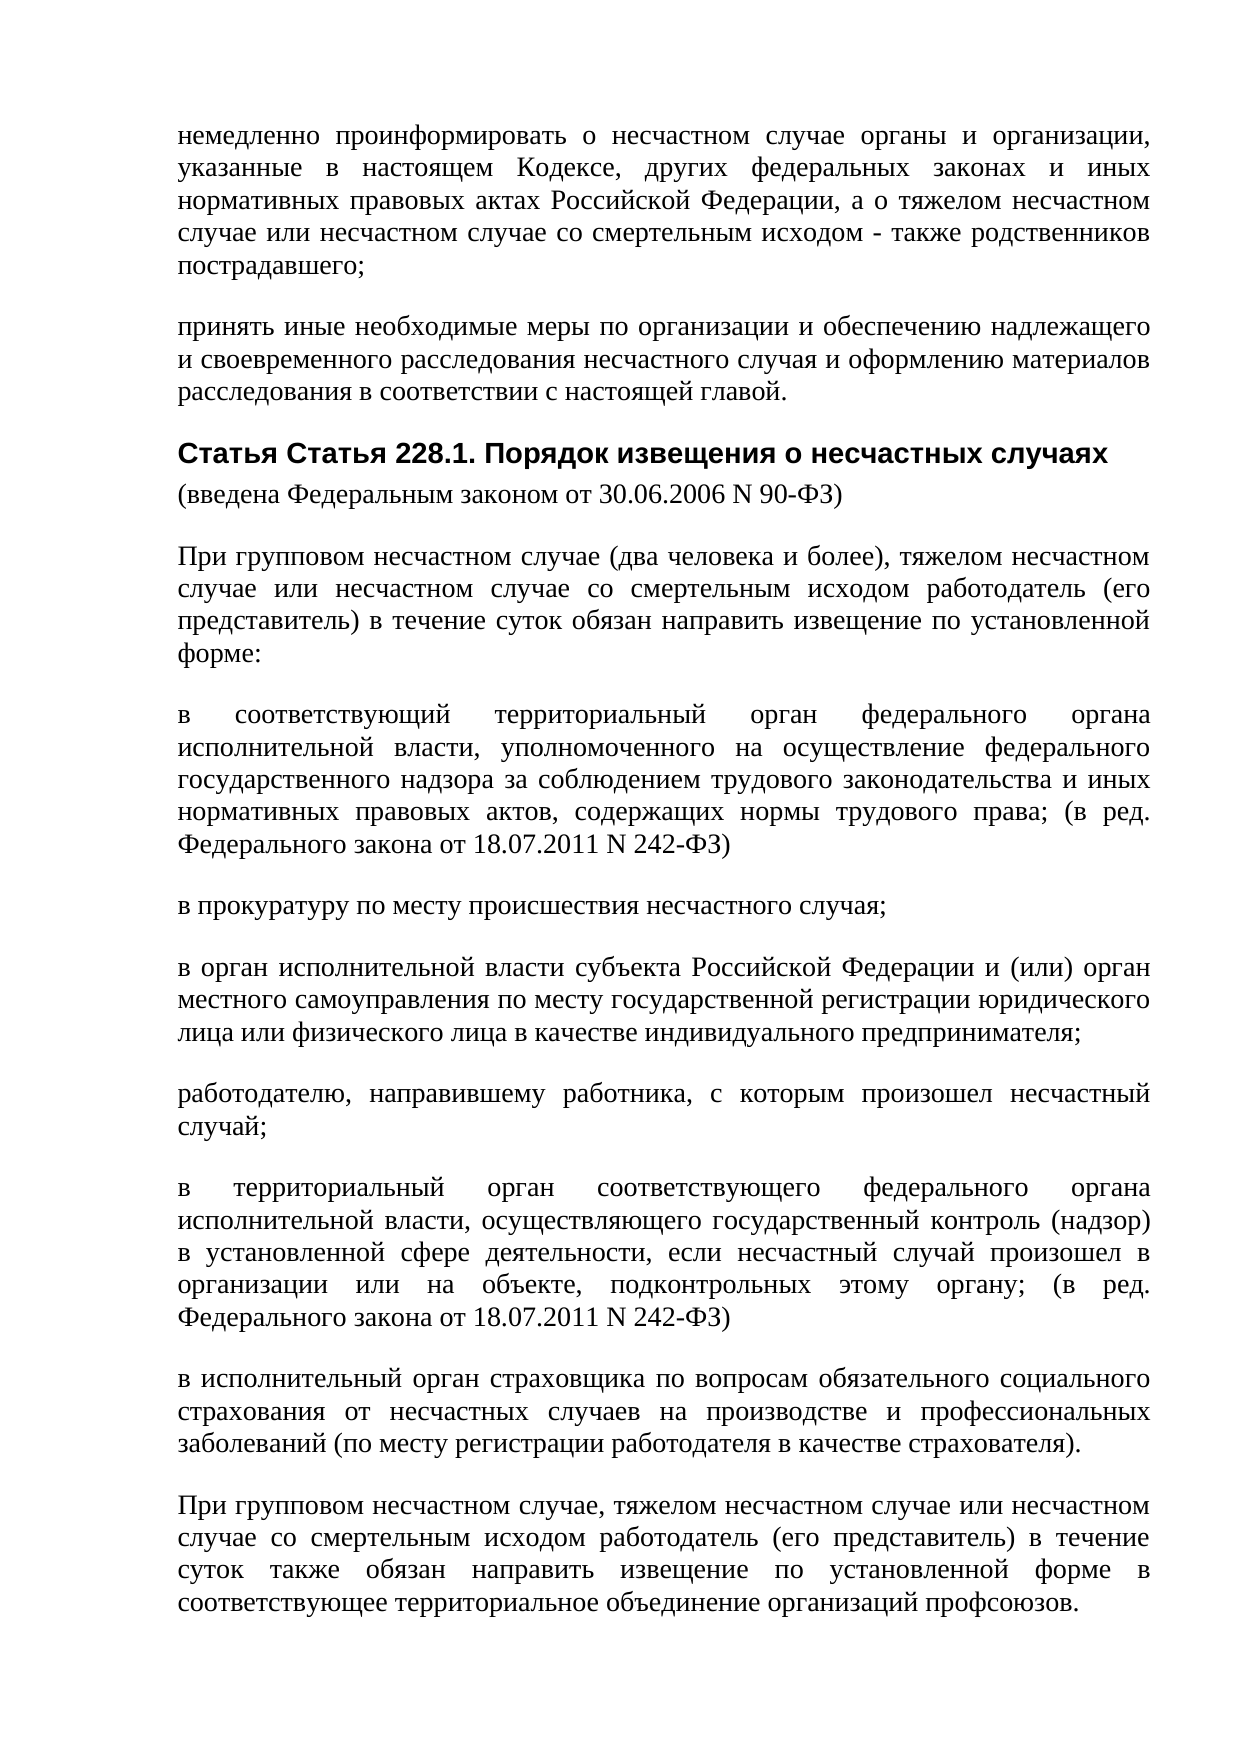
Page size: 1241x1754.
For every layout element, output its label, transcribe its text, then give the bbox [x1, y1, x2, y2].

text принять иные необходимые меры по организации и обеспечению надлежащего и своевременного расследования несчастного случая и оформлению материалов расследования в соответствии с настоящей главой. [177, 309, 1152, 406]
text При групповом несчастном случае, тяжелом несчастном случае или несчастном случае со смертельным исходом работодатель (его представитель) в течение суток также обязан направить извещение по установленной форме в соответствующее территориальное объединение организаций профсоюзов. [177, 1488, 1152, 1617]
text (введена Федеральным законом от 30.06.2006 N 90-ФЗ) [177, 477, 1152, 509]
text в орган исполнительной власти субъекта Российской Федерации и (или) орган местного самоуправления по месту государственной регистрации юридического лица или физического лица в качестве индивидуального предпринимателя; [177, 950, 1152, 1047]
text Статья Статья 228.1. Порядок извещения о несчастных случаях [177, 436, 1152, 469]
text немедленно проинформировать о несчастном случае органы и организации, указанные в настоящем Кодексе, других федеральных законах и иных нормативных правовых актах Российской Федерации, а о тяжелом несчастном случае или несчастном случае со смертельным исходом - также родственников пострадавшего; [177, 118, 1152, 280]
text в соответствующий территориальный орган федерального органа исполнительной власти, уполномоченного на осуществление федерального государственного надзора за соблюдением трудового законодательства и иных нормативных правовых актов, содержащих нормы трудового права; (в ред. Федерального закона от 18.07.2011 N 242-ФЗ) [177, 697, 1152, 859]
text в исполнительный орган страховщика по вопросам обязательного социального страхования от несчастных случаев на производстве и профессиональных заболеваний (по месту регистрации работодателя в качестве страхователя). [177, 1361, 1152, 1459]
text в территориальный орган соответствующего федерального органа исполнительной власти, осуществляющего государственный контроль (надзор) в установленной сфере деятельности, если несчастный случай произошел в организации или на объекте, подконтрольных этому органу; (в ред. Федерального закона от 18.07.2011 N 242-ФЗ) [177, 1170, 1152, 1332]
text При групповом несчастном случае (два человека и более), тяжелом несчастном случае или несчастном случае со смертельным исходом работодатель (его представитель) в течение суток обязан направить извещение по установленной форме: [177, 538, 1152, 668]
text в прокуратуру по месту происшествия несчастного случая; [177, 888, 1152, 921]
text работодателю, направившему работника, с которым произошел несчастный случай; [177, 1076, 1152, 1141]
